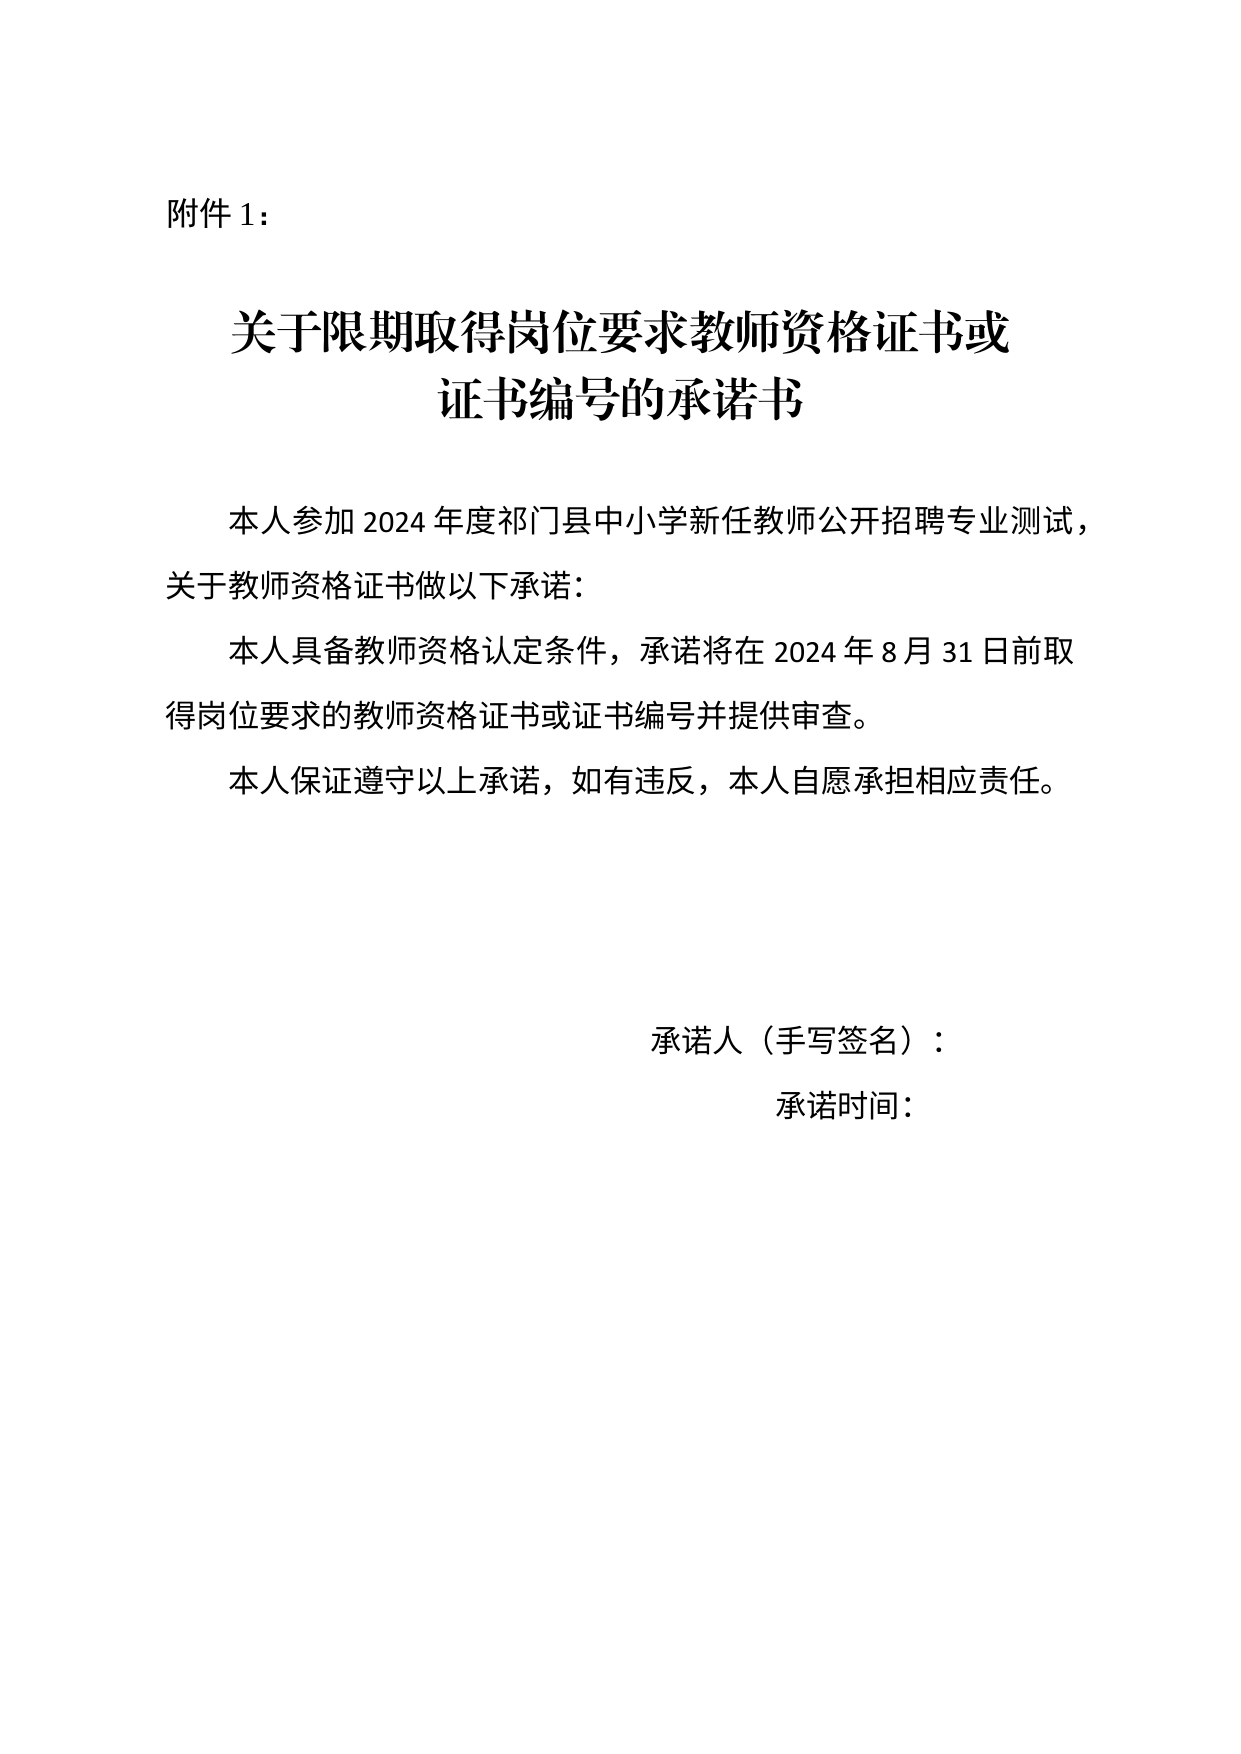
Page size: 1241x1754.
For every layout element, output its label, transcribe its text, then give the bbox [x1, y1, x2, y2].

text 附件1： [165, 178, 1075, 237]
text 证书编号的承诺书 [165, 362, 1075, 428]
text 承诺人（手写签名）： [165, 1007, 1075, 1072]
text 承诺时间： [165, 1072, 1075, 1137]
text 本人保证遵守以上承诺，如有违反，本人自愿承担相应责任。 [165, 747, 1075, 812]
text 本人具备教师资格认定条件，承诺将在2024年8月31日前取得岗位要求的教师资格证书或证书编号并提供审查。 [165, 617, 1075, 747]
text 关于限期取得岗位要求教师资格证书或 [165, 295, 1075, 362]
text 本人参加2024年度祁门县中小学新任教师公开招聘专业测试，关于教师资格证书做以下承诺： [165, 487, 1075, 617]
